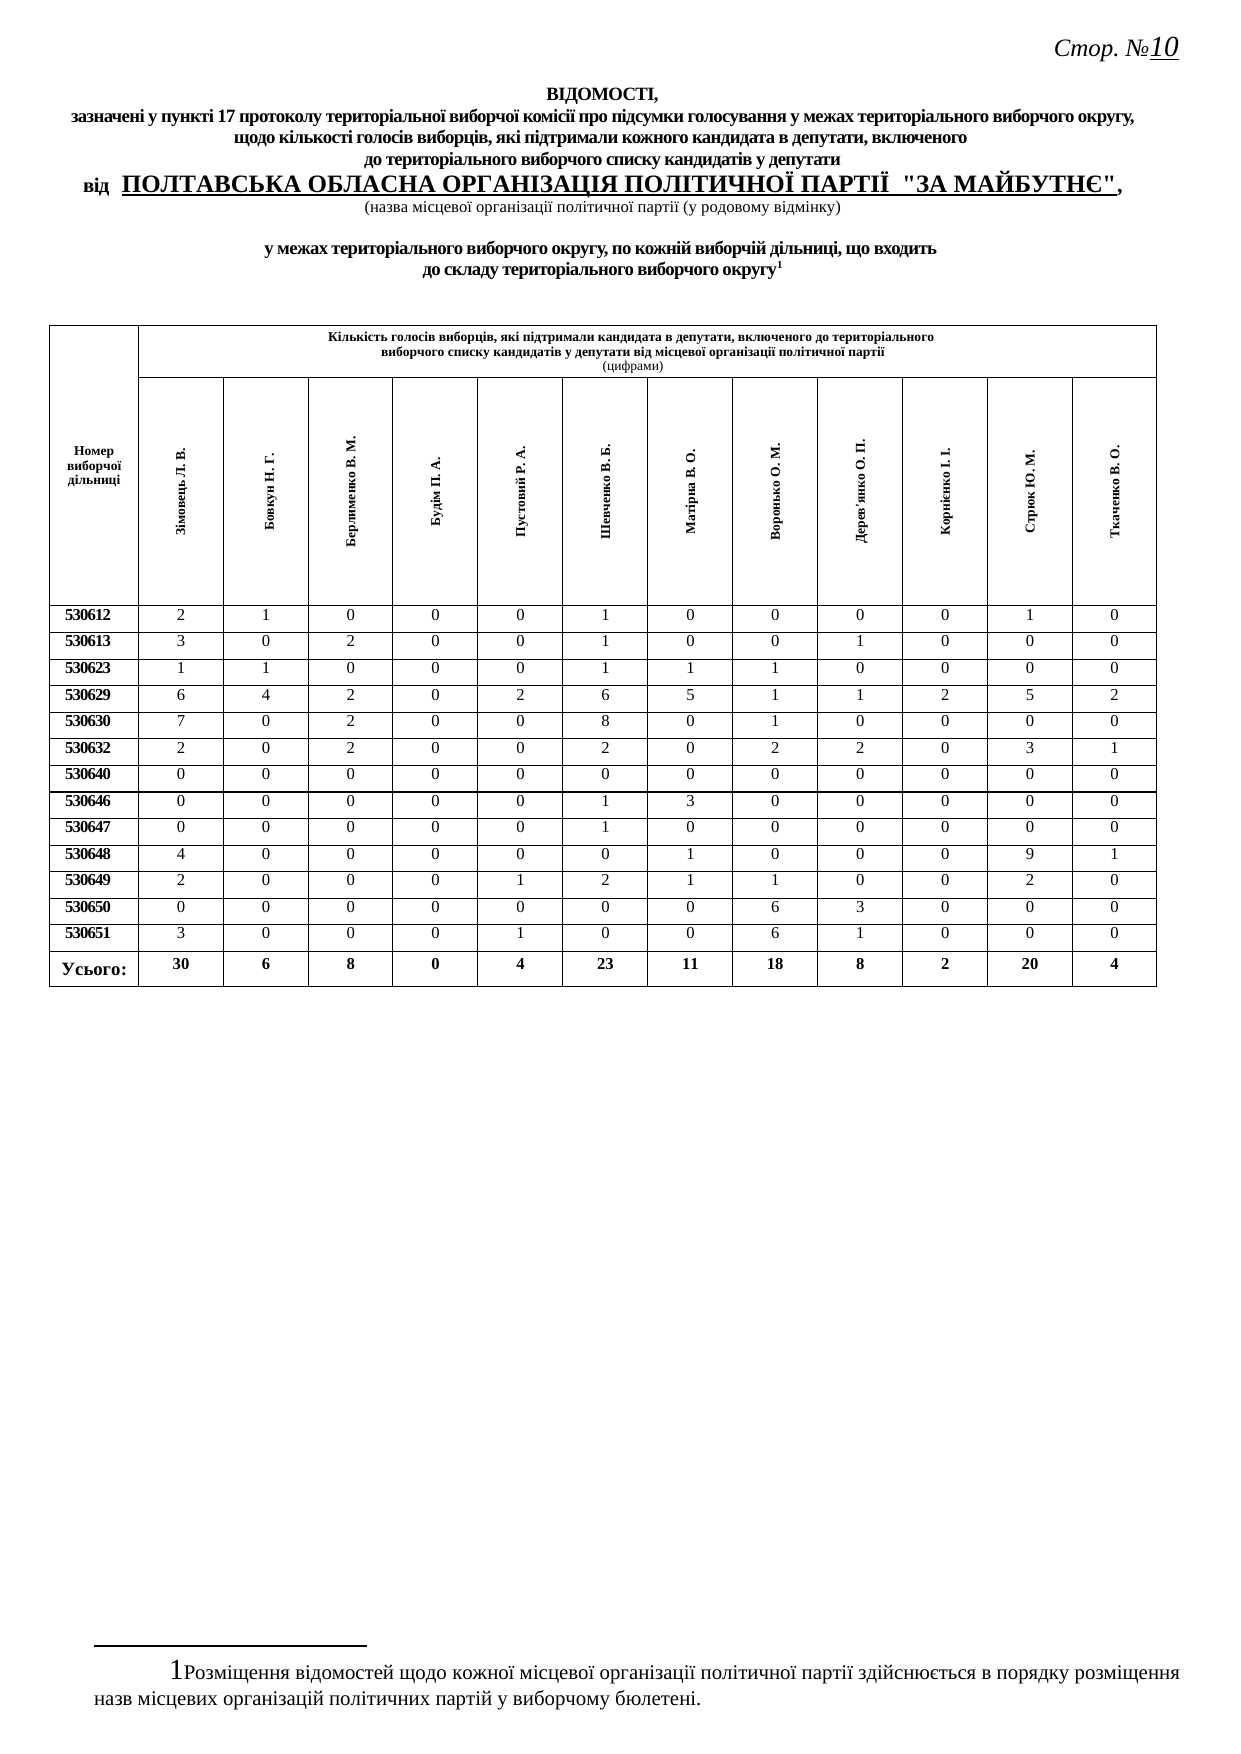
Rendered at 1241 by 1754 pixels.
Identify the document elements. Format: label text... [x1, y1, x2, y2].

table_cell 1 [648, 660, 732, 685]
table_cell 1 [733, 660, 817, 685]
table_cell 0 [393, 846, 477, 871]
table_cell 1 [563, 819, 647, 844]
table_cell 530650 [50, 899, 138, 924]
table_cell 530651 [50, 925, 138, 951]
table_cell 18 [733, 952, 817, 986]
table_cell 0 [309, 606, 392, 632]
table_cell 6 [139, 686, 223, 712]
table_cell 0 [478, 899, 562, 924]
table_cell 1 [563, 660, 647, 685]
table_cell 0 [393, 766, 477, 791]
table_cell 11 [648, 952, 732, 986]
table_cell 2 [988, 872, 1072, 898]
table_cell 0 [393, 872, 477, 898]
table_cell 8 [563, 713, 647, 738]
table_cell 0 [393, 633, 477, 658]
table_cell 6 [224, 952, 308, 986]
table_cell Зімовець Л. В. [139, 378, 223, 605]
table_cell 0 [224, 819, 308, 844]
table_cell 0 [1073, 793, 1156, 818]
table_cell 0 [903, 793, 987, 818]
table_cell 3 [139, 633, 223, 658]
table_cell 4 [139, 846, 223, 871]
table_cell 0 [733, 793, 817, 818]
table_cell 0 [988, 899, 1072, 924]
table_cell 0 [988, 713, 1072, 738]
table_cell 0 [648, 925, 732, 951]
table_cell 0 [393, 899, 477, 924]
table_cell 0 [139, 819, 223, 844]
table_cell 1 [563, 793, 647, 818]
table_cell 0 [393, 660, 477, 685]
table_cell 2 [478, 686, 562, 712]
table_cell 0 [1073, 606, 1156, 632]
table_cell 0 [563, 766, 647, 791]
table_cell 0 [988, 819, 1072, 844]
table_cell 2 [309, 713, 392, 738]
table_cell 1 [563, 606, 647, 632]
table_cell Стрюк Ю. М. [988, 378, 1072, 605]
table_cell 530630 [50, 713, 138, 738]
table_cell 1 [733, 686, 817, 712]
table_cell 0 [648, 819, 732, 844]
table_cell 0 [224, 793, 308, 818]
table_header ВІДОМОСТІ, зазначені у пункті 17 протоколу територіальної виборчої комісії про підсумки голосування у межах територіального виборчого округу, щодо кількості голосів виборців, які підтримали кожного кандидата в депутати, включеного до територіального виборчого списку кандидатів у депутати [49, 85, 1156, 169]
table_cell 0 [393, 739, 477, 765]
table_cell 0 [903, 606, 987, 632]
table_cell 0 [988, 793, 1072, 818]
table_cell 0 [478, 819, 562, 844]
table_cell 0 [903, 766, 987, 791]
table_cell 0 [224, 713, 308, 738]
table_cell 0 [903, 660, 987, 685]
table_cell 0 [818, 606, 902, 632]
table_header [1128, 326, 1156, 377]
table_cell 1 [563, 633, 647, 658]
table_cell 0 [733, 766, 817, 791]
table_cell 8 [818, 952, 902, 986]
table_cell 0 [903, 739, 987, 765]
table_cell 6 [733, 899, 817, 924]
table_cell 0 [818, 819, 902, 844]
table_cell 0 [563, 846, 647, 871]
table_cell 0 [903, 872, 987, 898]
table_cell 0 [563, 925, 647, 951]
table_cell 1 [224, 606, 308, 632]
table_cell 30 [139, 952, 223, 986]
table_cell Будім П. А. [393, 378, 477, 605]
table_cell 5 [648, 686, 732, 712]
table_cell 0 [1073, 925, 1156, 951]
table_cell 1 [478, 872, 562, 898]
table_cell 530612 [50, 606, 138, 632]
table_cell 0 [478, 606, 562, 632]
table_cell 0 [393, 713, 477, 738]
table_cell Усього: [50, 952, 138, 986]
table_cell 0 [733, 819, 817, 844]
table_cell 3 [988, 739, 1072, 765]
table_cell 0 [818, 846, 902, 871]
table_cell 3 [818, 899, 902, 924]
table_cell 0 [309, 793, 392, 818]
table_cell 20 [988, 952, 1072, 986]
table_cell 6 [563, 686, 647, 712]
table_cell Корнієнко І. І. [903, 378, 987, 605]
table_cell 0 [393, 686, 477, 712]
table_cell 0 [393, 793, 477, 818]
table_cell 0 [393, 925, 477, 951]
table_cell 0 [139, 899, 223, 924]
table_cell 0 [988, 766, 1072, 791]
table_cell 530623 [50, 660, 138, 685]
table_cell 530640 [50, 766, 138, 791]
table_cell 0 [1073, 819, 1156, 844]
table_cell 0 [733, 606, 817, 632]
table_cell 0 [903, 846, 987, 871]
table_cell Берлименко В. М. [309, 378, 392, 605]
table_cell 3 [648, 793, 732, 818]
table_cell 0 [478, 793, 562, 818]
table_cell 1 [139, 660, 223, 685]
table_cell 1 [1073, 846, 1156, 871]
table_cell 2 [309, 739, 392, 765]
table_cell 0 [309, 819, 392, 844]
table_cell 0 [224, 766, 308, 791]
table_cell 0 [818, 766, 902, 791]
table_cell 0 [1073, 766, 1156, 791]
table_cell 0 [648, 633, 732, 658]
table_cell 0 [903, 899, 987, 924]
table_cell 1 [818, 925, 902, 951]
table_cell 0 [309, 899, 392, 924]
table_cell 0 [733, 633, 817, 658]
table_cell 0 [478, 739, 562, 765]
table_cell 1 [818, 633, 902, 658]
table_cell 2 [733, 739, 817, 765]
table_cell 0 [478, 633, 562, 658]
table_cell 0 [224, 846, 308, 871]
table_cell 0 [648, 713, 732, 738]
table_cell Шевченко В. Б. [563, 378, 647, 605]
table_cell Воронько О. М. [733, 378, 817, 605]
table_cell 0 [139, 793, 223, 818]
table_cell 530646 [50, 793, 138, 818]
table_cell 9 [988, 846, 1072, 871]
table_cell 0 [309, 766, 392, 791]
table_cell Пустовий Р. А. [478, 378, 562, 605]
table_cell 0 [478, 846, 562, 871]
table_cell 4 [224, 686, 308, 712]
table_cell 1 [733, 872, 817, 898]
table_cell 1 [733, 713, 817, 738]
table_cell 0 [478, 713, 562, 738]
table_cell 2 [903, 952, 987, 986]
table_cell 530647 [50, 819, 138, 844]
table_cell 1 [224, 660, 308, 685]
table_cell 2 [818, 739, 902, 765]
table_cell 0 [903, 633, 987, 658]
table_cell Бовкун Н. Г. [224, 378, 308, 605]
table_cell 0 [733, 846, 817, 871]
table_cell 0 [393, 606, 477, 632]
table_cell 2 [139, 739, 223, 765]
table_cell 4 [478, 952, 562, 986]
table_cell 8 [309, 952, 392, 986]
table_cell 0 [648, 766, 732, 791]
table_cell 0 [309, 925, 392, 951]
table_cell 0 [818, 660, 902, 685]
table_cell 0 [648, 606, 732, 632]
table_cell 0 [224, 739, 308, 765]
table_cell 0 [818, 872, 902, 898]
table_cell 0 [818, 793, 902, 818]
table_cell 0 [309, 846, 392, 871]
table_cell 4 [1073, 952, 1156, 986]
table_cell 1 [1073, 739, 1156, 765]
table_cell 0 [393, 819, 477, 844]
table_cell 2 [309, 686, 392, 712]
table_cell 0 [224, 633, 308, 658]
table_cell 0 [309, 660, 392, 685]
table_cell 2 [139, 606, 223, 632]
table_cell 0 [1073, 713, 1156, 738]
table_cell 7 [139, 713, 223, 738]
table_cell 0 [224, 925, 308, 951]
table_header Кількість голосів виборців, які підтримали кандидата в депутати, включеного до територіального виборчого списку кандидатів у депутати від місцевої організації політичної партії (цифрами) [139, 326, 1127, 377]
table_cell 6 [733, 925, 817, 951]
table_cell 1 [648, 846, 732, 871]
table_cell Дерев'янко О. П. [818, 378, 902, 605]
table_cell 0 [1073, 633, 1156, 658]
table_cell 0 [478, 766, 562, 791]
table_cell 0 [478, 660, 562, 685]
table_cell 1 [988, 606, 1072, 632]
table_cell 0 [988, 925, 1072, 951]
table_cell 0 [393, 952, 477, 986]
table_cell від ПОЛТАВСЬКА ОБЛАСНА ОРГАНІЗАЦІЯ ПОЛІТИЧНОЇ ПАРТІЇ "ЗА МАЙБУТНЄ", [49, 169, 1156, 198]
table_cell 2 [563, 739, 647, 765]
table_cell 23 [563, 952, 647, 986]
table_header Номер виборчої дільниці [50, 326, 138, 605]
table_cell Ткаченко В. О. [1073, 378, 1156, 605]
table_cell 530613 [50, 633, 138, 658]
table_cell 5 [988, 686, 1072, 712]
table_cell 0 [1073, 660, 1156, 685]
table_cell у межах територіального виборчого округу, по кожній виборчій дільниці, що входить до складу територіального виборчого округу [49, 232, 1156, 285]
table_cell 2 [563, 872, 647, 898]
table_cell 0 [988, 660, 1072, 685]
table_cell 0 [1073, 872, 1156, 898]
table_cell Матірна В. О. [648, 378, 732, 605]
table_cell 0 [648, 739, 732, 765]
table_cell 1 [478, 925, 562, 951]
table_cell 0 [139, 766, 223, 791]
table_cell 530649 [50, 872, 138, 898]
table_cell 0 [563, 899, 647, 924]
table_cell 0 [309, 872, 392, 898]
table_cell 0 [988, 633, 1072, 658]
table_cell 0 [1073, 899, 1156, 924]
table_cell 530632 [50, 739, 138, 765]
table_cell 1 [818, 686, 902, 712]
table_cell 2 [903, 686, 987, 712]
table_cell 0 [903, 819, 987, 844]
table_cell 0 [648, 899, 732, 924]
table_cell 530648 [50, 846, 138, 871]
table_cell 2 [309, 633, 392, 658]
table_cell 2 [139, 872, 223, 898]
table_cell 1 [648, 872, 732, 898]
table_cell 0 [818, 713, 902, 738]
table_cell 0 [903, 925, 987, 951]
table_cell 0 [224, 899, 308, 924]
table_cell 2 [1073, 686, 1156, 712]
table_cell (назва місцевої організації політичної партії (у родовому відмінку) [49, 198, 1156, 232]
table_cell 530629 [50, 686, 138, 712]
table_cell 3 [139, 925, 223, 951]
table_cell 0 [903, 713, 987, 738]
table_cell 0 [224, 872, 308, 898]
